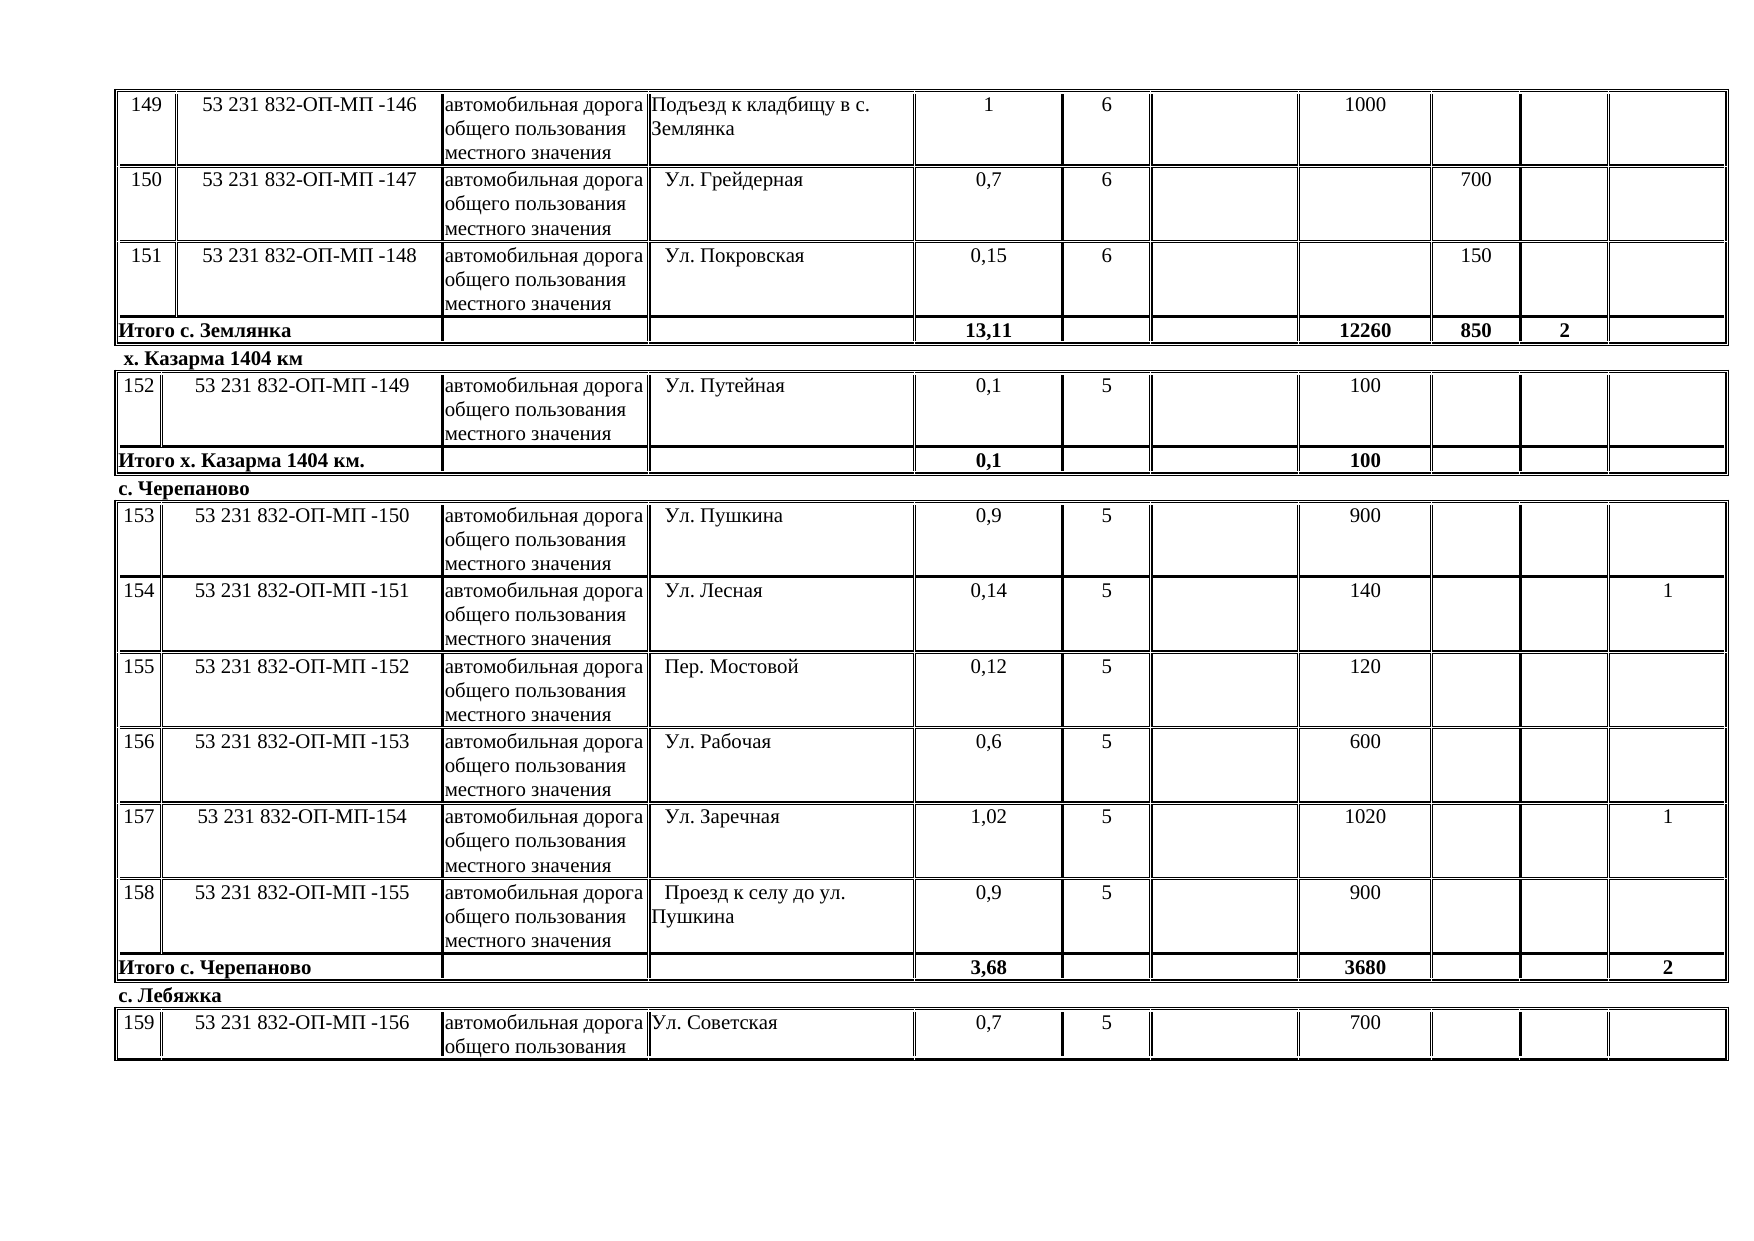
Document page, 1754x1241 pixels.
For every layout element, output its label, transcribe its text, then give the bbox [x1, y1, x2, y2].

table_header 153 [118, 503, 162, 575]
table_cell 3,68 [915, 955, 1062, 979]
table_cell [1151, 318, 1299, 342]
table_header 5 [1062, 1008, 1151, 1058]
table_cell 53 231 832-ОП-МП -148 [178, 243, 441, 315]
table_cell [1520, 955, 1609, 979]
table_header [1432, 501, 1520, 575]
table_header 5 [1062, 371, 1151, 445]
table_cell [1151, 92, 1299, 164]
table_cell 157 [118, 801, 160, 877]
table_cell 53 231 832-ОП-МП -146 [176, 92, 442, 164]
table_cell 0,1 [915, 448, 1062, 472]
table_cell 120 [1300, 654, 1430, 726]
table_cell 3680 [1299, 955, 1432, 979]
table_cell [1432, 90, 1520, 164]
table_cell [1433, 654, 1519, 726]
table_cell [1610, 164, 1726, 239]
table_cell Итого с. Землянка [118, 315, 442, 342]
table_cell 150 [1433, 243, 1519, 315]
table_cell 0,15 [916, 243, 1061, 315]
table_header автомобильная дорога общего пользования местного значения [442, 371, 649, 445]
table_cell 1 [1610, 575, 1725, 650]
table_header Ул. Советская [649, 1010, 915, 1058]
table_cell [1062, 315, 1151, 342]
table_cell 5 [1064, 880, 1149, 952]
table_header 100 [1299, 373, 1432, 445]
table_cell 0,7 [916, 168, 1061, 239]
table_cell [1062, 445, 1151, 472]
table_cell [1432, 955, 1520, 979]
table_cell [1433, 578, 1519, 650]
table_cell [1153, 729, 1297, 801]
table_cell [442, 90, 649, 164]
table_cell Ул. Покровская [651, 243, 913, 315]
table_cell Пер. Мостовой [651, 654, 913, 726]
table_cell [1151, 448, 1299, 472]
table_cell 158 [116, 877, 162, 952]
table_cell 700 [1433, 168, 1519, 239]
table_cell [1610, 240, 1726, 315]
table_cell [649, 955, 915, 979]
table_cell 0,12 [916, 654, 1061, 726]
table_header 0,1 [915, 373, 1062, 445]
table_cell 151 [118, 240, 175, 315]
table_header 0,9 [915, 503, 1062, 575]
table_cell [649, 448, 915, 472]
table_cell 6 [1064, 168, 1149, 239]
table_cell автомобильная дорога общего пользования местного значения [444, 729, 647, 801]
table_cell Итого х. Казарма 1404 км. [118, 445, 442, 472]
table_header [1151, 1010, 1299, 1058]
table_cell Итого с. Черепаново [118, 952, 442, 979]
table_cell 53 231 832-ОП-МП -147 [178, 168, 441, 239]
table_header 0,7 [915, 1010, 1062, 1058]
table_cell 155 [118, 650, 160, 726]
table_cell автомобильная дорога общего пользования местного значения [444, 805, 647, 877]
table_cell [1153, 654, 1297, 726]
table_header [1609, 503, 1725, 575]
table_header [1520, 503, 1609, 575]
table_header [1432, 371, 1520, 445]
table_cell 53 231 832-ОП-МП -151 [163, 578, 441, 650]
table_cell [1522, 729, 1607, 801]
table_cell 6 [1064, 243, 1149, 315]
table_cell [1609, 726, 1727, 801]
table_cell 5 [1064, 578, 1149, 650]
table_header [1151, 373, 1299, 445]
table_header [1432, 1008, 1520, 1058]
table_cell [1610, 650, 1726, 726]
table_cell [1153, 168, 1297, 239]
text с. Лебяжка [118, 983, 1636, 1007]
table_cell 0,6 [916, 729, 1061, 801]
table_cell Проезд к селу до ул. Пушкина [651, 880, 913, 952]
table_cell [1300, 243, 1430, 315]
table_cell [1433, 880, 1519, 952]
table_cell [1522, 880, 1607, 952]
table_cell Ул. Заречная [651, 805, 913, 877]
table_cell [1522, 654, 1607, 726]
table_cell 600 [1300, 729, 1430, 801]
table_header Ул. Путейная [649, 373, 915, 445]
table_cell [1153, 805, 1297, 877]
table_cell [1522, 168, 1607, 239]
table_cell 13,11 [915, 318, 1062, 342]
table_cell 1 [915, 92, 1062, 164]
table_cell Ул. Лесная [651, 578, 913, 650]
table_cell 149 [118, 92, 176, 164]
table_header 159 [118, 1010, 162, 1058]
table_cell 6 [1062, 90, 1151, 164]
table_cell [442, 445, 649, 472]
table_cell Ул. Рабочая [651, 729, 913, 801]
table_cell [1609, 877, 1727, 952]
table_cell [1520, 448, 1609, 472]
table_cell 53 231 832-ОП-МП-154 [163, 805, 441, 877]
table_header 152 [118, 373, 162, 445]
table_cell [1520, 92, 1609, 164]
table_header 53 231 832-ОП-МП -149 [162, 373, 442, 445]
table_cell [1153, 880, 1297, 952]
table_cell [1151, 955, 1299, 979]
table_cell 1000 [1299, 92, 1432, 164]
table_cell 1020 [1300, 805, 1430, 877]
table_header 53 231 832-ОП-МП -150 [162, 503, 442, 575]
table_header 5 [1062, 501, 1151, 575]
table_cell 0,14 [916, 578, 1061, 650]
text с. Черепаново [118, 476, 1636, 499]
table_cell 100 [1299, 448, 1432, 472]
table_cell Ул. Грейдерная [651, 168, 913, 239]
table_cell [1153, 578, 1297, 650]
table_cell [649, 318, 915, 342]
table_cell 53 231 832-ОП-МП -152 [163, 654, 441, 726]
table_header [1520, 1010, 1609, 1058]
table_cell Подъезд к кладбищу в с. Землянка [649, 92, 915, 164]
table_cell [1433, 805, 1519, 877]
table_cell 53 231 832-ОП-МП -155 [163, 880, 441, 952]
table_cell автомобильная дорога общего пользования местного значения [444, 654, 647, 726]
table_header [1609, 373, 1725, 445]
table_cell 900 [1300, 880, 1430, 952]
table_header [1151, 503, 1299, 575]
table_cell автомобильная дорога общего пользования местного значения [444, 578, 647, 650]
table_cell [1522, 805, 1607, 877]
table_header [162, 1010, 442, 1058]
table_cell 5 [1064, 805, 1149, 877]
table_cell [1300, 168, 1430, 239]
table_cell 154 [118, 575, 160, 650]
table_cell [1609, 445, 1725, 472]
table_cell 53 231 832-ОП-МП -153 [163, 729, 441, 801]
table_cell [442, 315, 649, 342]
table_cell 850 [1432, 318, 1520, 342]
table_cell 156 [116, 726, 162, 801]
table_cell [442, 952, 649, 979]
table_header [1520, 373, 1609, 445]
table_cell 150 [118, 164, 175, 239]
text х. Казарма 1404 км [59, 345, 1636, 369]
table_cell [1609, 92, 1725, 164]
table_header [1609, 1010, 1725, 1058]
table_header Ул. Пушкина [649, 503, 915, 575]
table_cell [1433, 729, 1519, 801]
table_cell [444, 880, 647, 952]
table_cell 0,9 [916, 880, 1061, 952]
table_cell [1432, 448, 1520, 472]
table_header автомобильная дорога общего пользования местного значения [442, 501, 649, 575]
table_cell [444, 168, 647, 239]
table_cell 12260 [1299, 318, 1432, 342]
table_cell 5 [1064, 654, 1149, 726]
table_header 700 [1299, 1010, 1432, 1058]
table_cell 1,02 [916, 805, 1061, 877]
table_cell [1062, 952, 1151, 979]
table_cell 140 [1300, 578, 1430, 650]
table_cell 2 [1609, 952, 1725, 979]
table_header 900 [1299, 503, 1432, 575]
table_cell [1609, 315, 1725, 342]
table_cell [1522, 243, 1607, 315]
table_cell [1522, 578, 1607, 650]
table_cell 2 [1520, 318, 1609, 342]
table_cell автомобильная дорога общего пользования местного значения [444, 243, 647, 315]
table_cell 1 [1610, 801, 1726, 877]
table_cell 5 [1064, 729, 1149, 801]
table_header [442, 1008, 649, 1058]
table_cell [1153, 243, 1297, 315]
